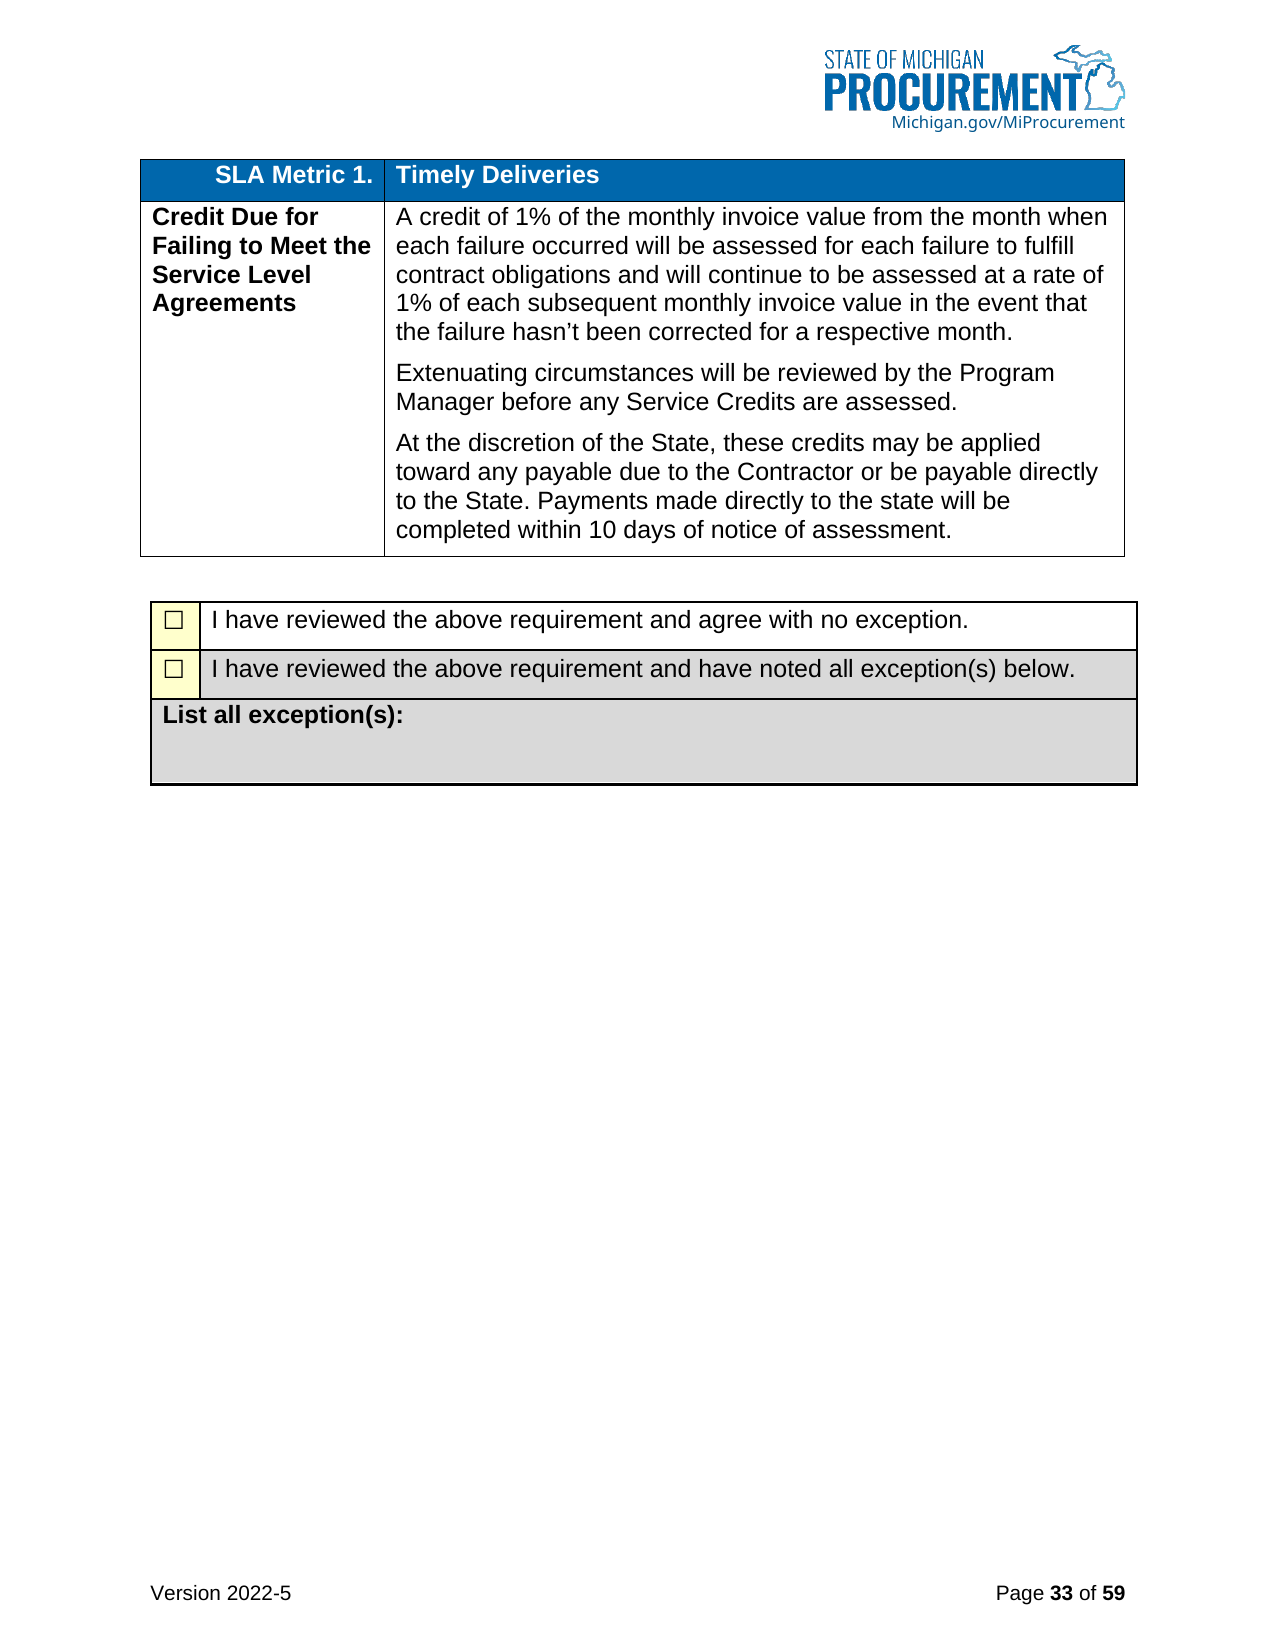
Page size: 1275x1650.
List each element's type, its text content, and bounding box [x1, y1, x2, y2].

picture [825, 45, 1125, 111]
table_header I have reviewed the above requirement and agree with no exception. [201, 603, 1136, 649]
table_cell [152, 651, 199, 698]
table_header Timely Deliveries [385, 160, 1124, 201]
table_cell I have reviewed the above requirement and have noted all exception(s) below. [201, 651, 1136, 698]
table_header [152, 603, 199, 649]
table_cell Credit Due for Failing to Meet the Service Level Agreements [141, 202, 384, 556]
table_cell A credit of 1% of the monthly invoice value from the month when each failure occurred will be assessed for each failure to fulfill contract obligations and will continue to be assessed at a rate of 1% of each subsequent monthly invoice value in the event that the failure hasn’t been corrected for a respective month. Extenuating circumstances will be reviewed by the Program Manager before any Service Credits are assessed. At the discretion of the State, these credits may be applied toward any payable due to the Contractor or be payable directly to the State. Payments made directly to the state will be completed within 10 days of notice of assessment. [385, 202, 1124, 556]
table_header SLA Metric 1. [141, 160, 384, 201]
table_cell List all exception(s): [152, 700, 1136, 782]
